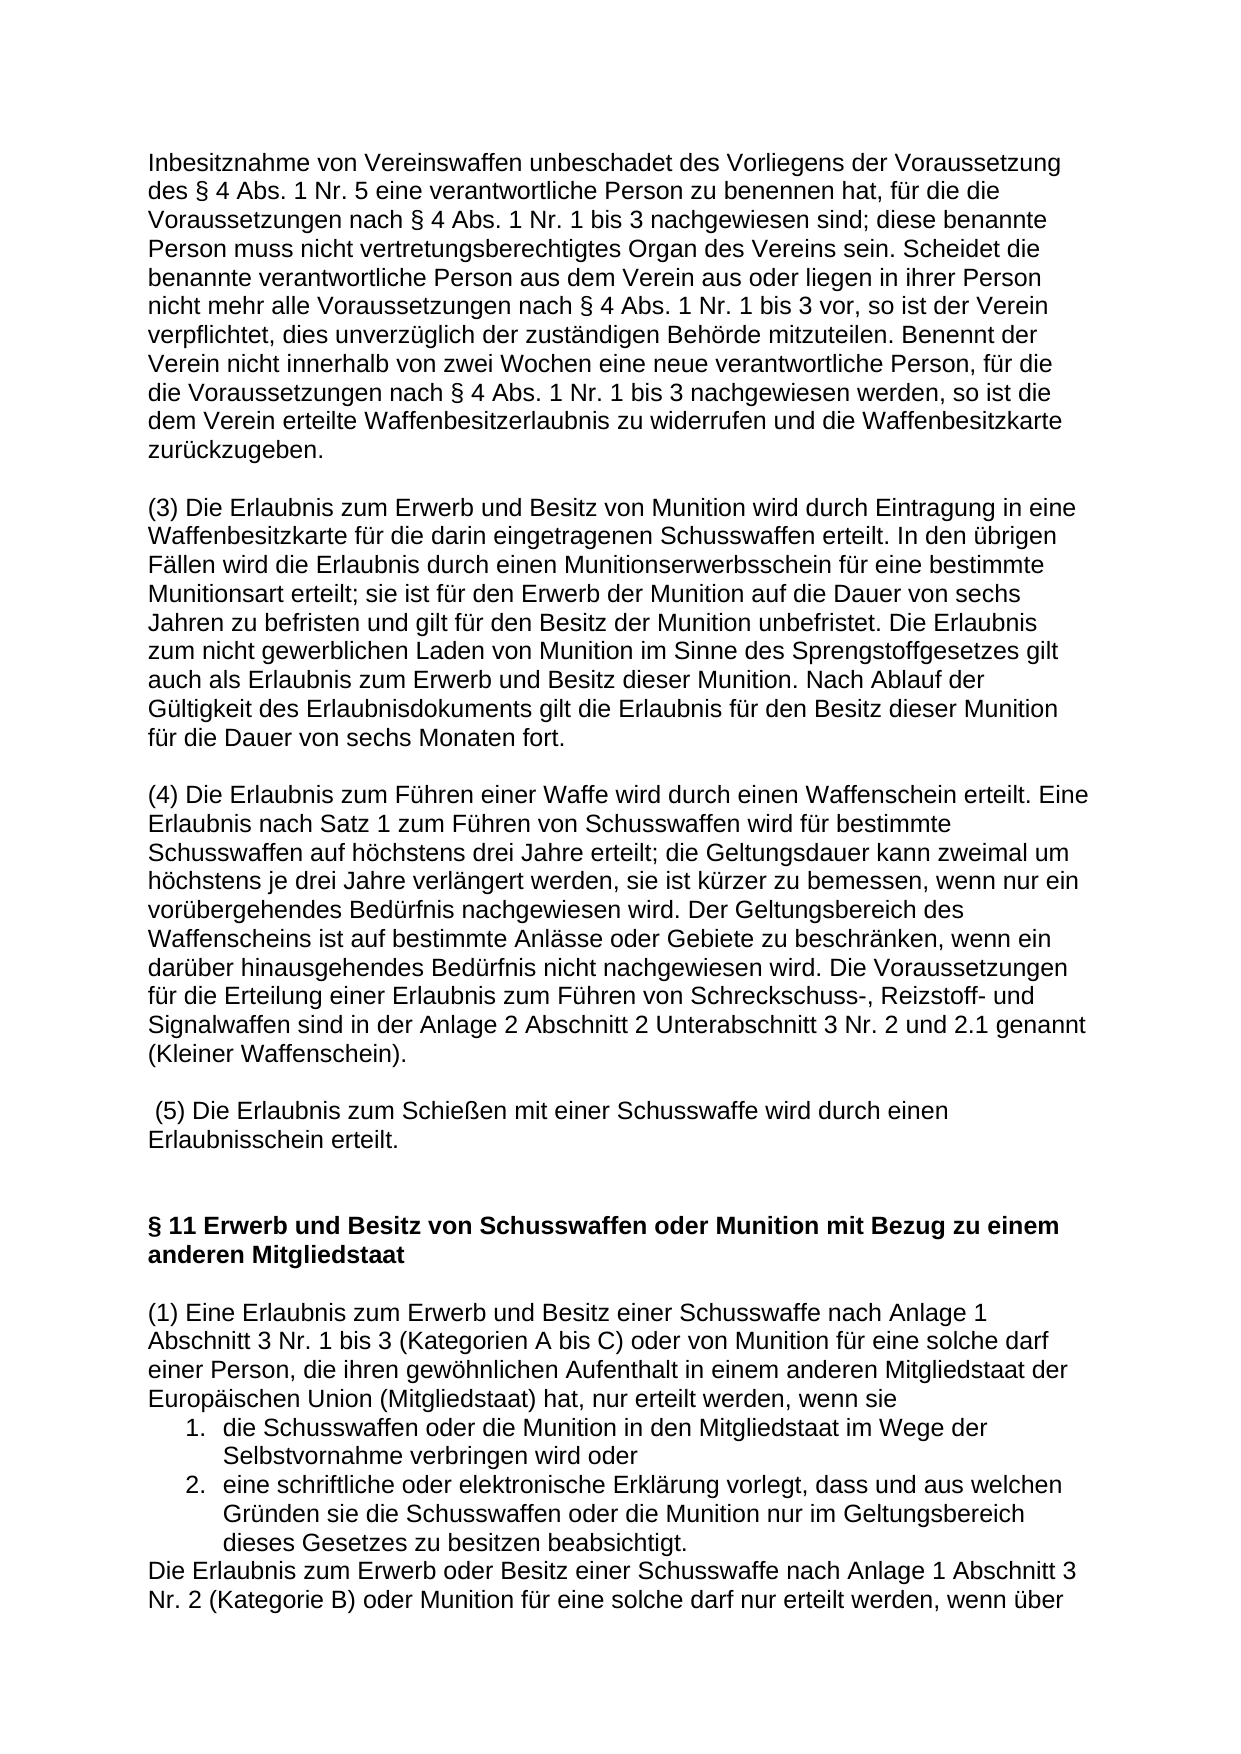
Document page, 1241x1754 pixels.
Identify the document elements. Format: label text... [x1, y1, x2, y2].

text § 11 Erwerb und Besitz von Schusswaffen oder Munition mit Bezug zu einem anderen Mitgliedstaat [148, 1211, 1093, 1269]
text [148, 148, 1093, 464]
list eine schriftliche oder elektronische Erklärung vorlegt, dass und aus welchen Gründen sie die Schusswaffen oder die Munition nur im Geltungsbereich dieses Gesetzes zu besitzen beabsichtigt. [185, 1470, 1093, 1556]
text (3) Die Erlaubnis zum Erwerb und Besitz von Munition wird durch Eintragung in eine Waffenbesitzkarte für die darin eingetragenen Schusswaffen erteilt. In den übrigen Fällen wird die Erlaubnis durch einen Munitionserwerbsschein für eine bestimmte Munitionsart erteilt; sie ist für den Erwerb der Munition auf die Dauer von sechs Jahren zu befristen und gilt für den Besitz der Munition unbefristet. Die Erlaubnis zum nicht gewerblichen Laden von Munition im Sinne des Sprengstoffgesetzes gilt auch als Erlaubnis zum Erwerb und Besitz dieser Munition. Nach Ablauf der Gültigkeit des Erlaubnisdokuments gilt die Erlaubnis für den Besitz dieser Munition für die Dauer von sechs Monaten fort. [148, 493, 1093, 751]
list die Schusswaffen oder die Munition in den Mitgliedstaat im Wege der Selbstvornahme verbringen wird oder [185, 1413, 1093, 1470]
text (1) Eine Erlaubnis zum Erwerb und Besitz einer Schusswaffe nach Anlage 1 Abschnitt 3 Nr. 1 bis 3 (Kategorien A bis C) oder von Munition für eine solche darf einer Person, die ihren gewöhnlichen Aufenthalt in einem anderen Mitgliedstaat der Europäischen Union (Mitgliedstaat) hat, nur erteilt werden, wenn sie [148, 1298, 1093, 1413]
text (4) Die Erlaubnis zum Führen einer Waffe wird durch einen Waffenschein erteilt. Eine Erlaubnis nach Satz 1 zum Führen von Schusswaffen wird für bestimmte Schusswaffen auf höchstens drei Jahre erteilt; die Geltungsdauer kann zweimal um höchstens je drei Jahre verlängert werden, sie ist kürzer zu bemessen, wenn nur ein vorübergehendes Bedürfnis nachgewiesen wird. Der Geltungsbereich des Waffenscheins ist auf bestimmte Anlässe oder Gebiete zu beschränken, wenn ein darüber hinausgehendes Bedürfnis nicht nachgewiesen wird. Die Voraussetzungen für die Erteilung einer Erlaubnis zum Führen von Schreckschuss-, Reizstoff- und Signalwaffen sind in der Anlage 2 Abschnitt 2 Unterabschnitt 3 Nr. 2 und 2.1 genannt (Kleiner Waffenschein). [148, 780, 1093, 1068]
text (5) Die Erlaubnis zum Schießen mit einer Schusswaffe wird durch einen Erlaubnisschein erteilt. [148, 1096, 1093, 1154]
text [148, 1556, 1093, 1614]
